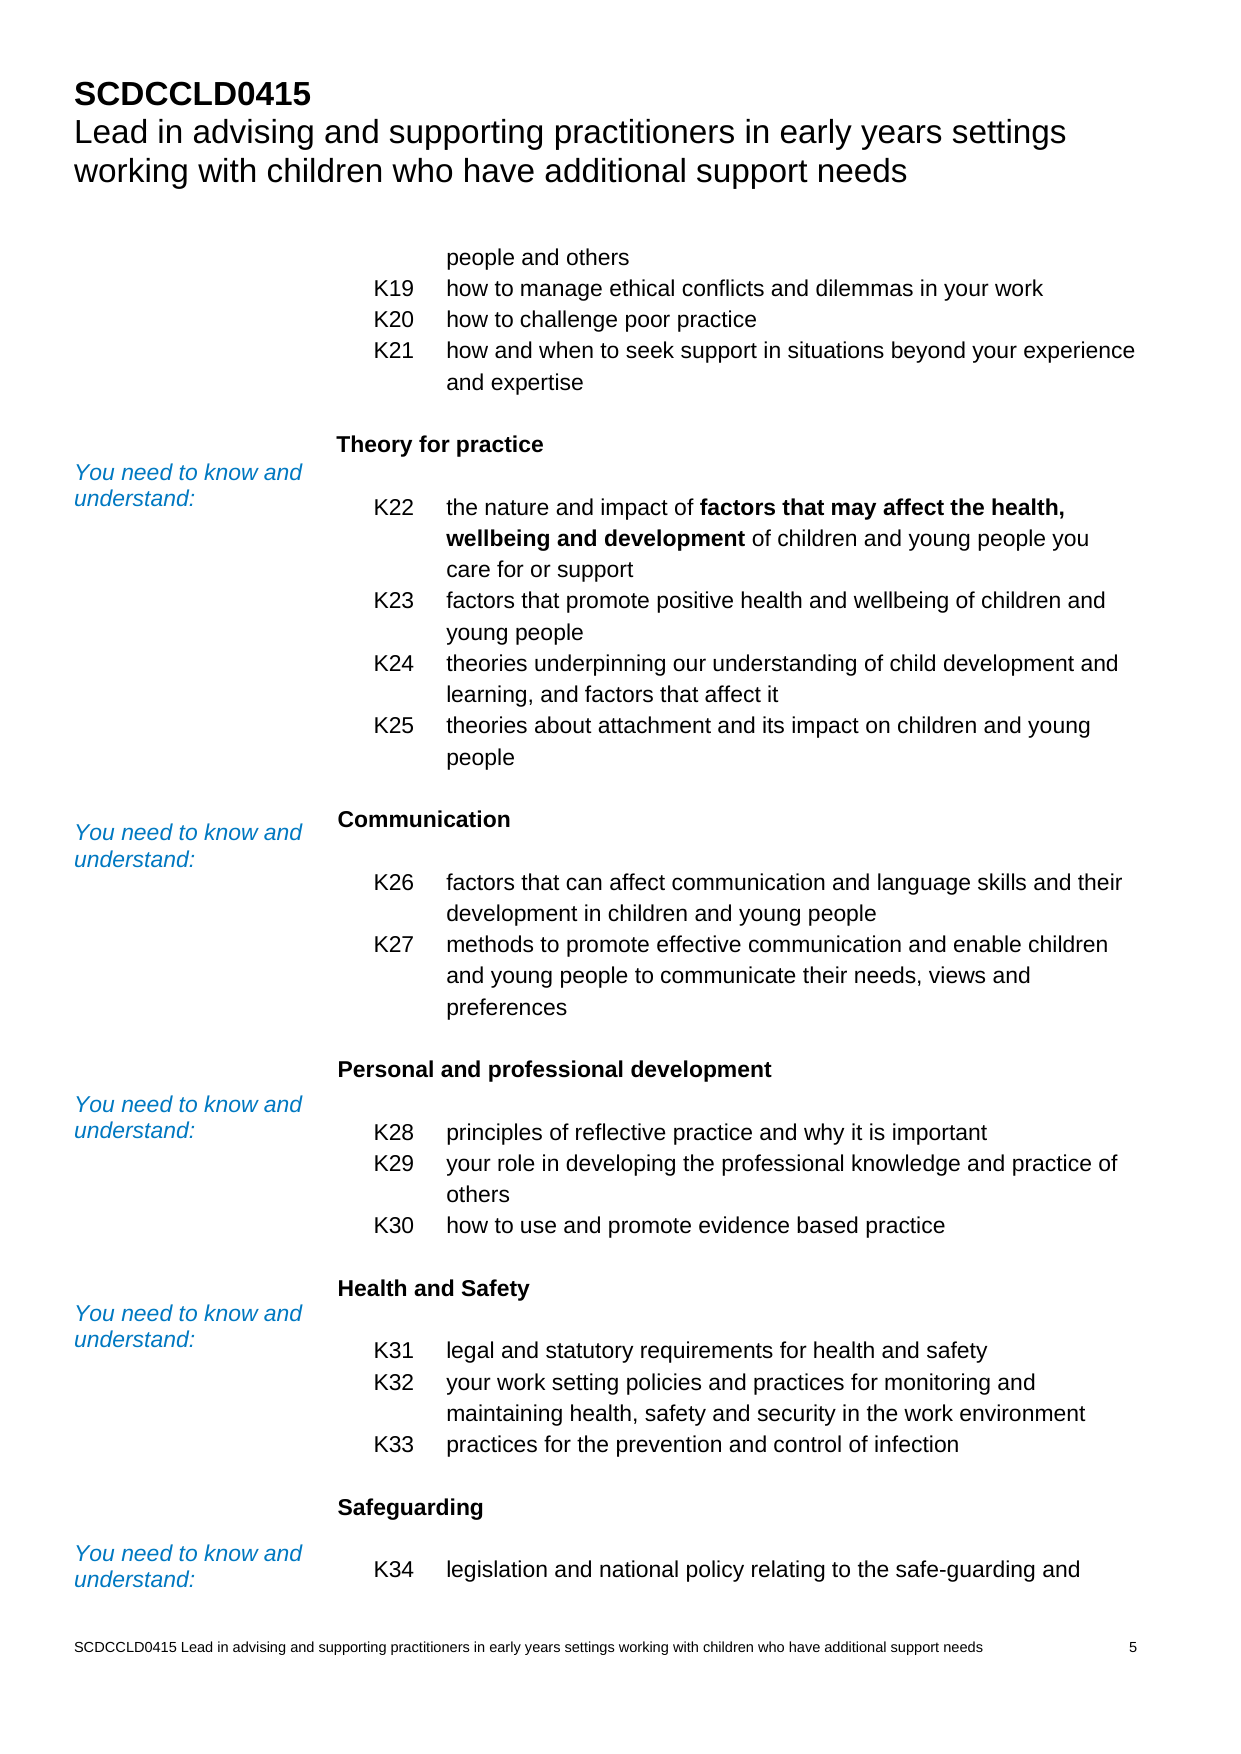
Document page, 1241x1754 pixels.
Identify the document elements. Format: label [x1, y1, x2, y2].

table_header [63, 240, 325, 1593]
table_header [325, 240, 1148, 1593]
